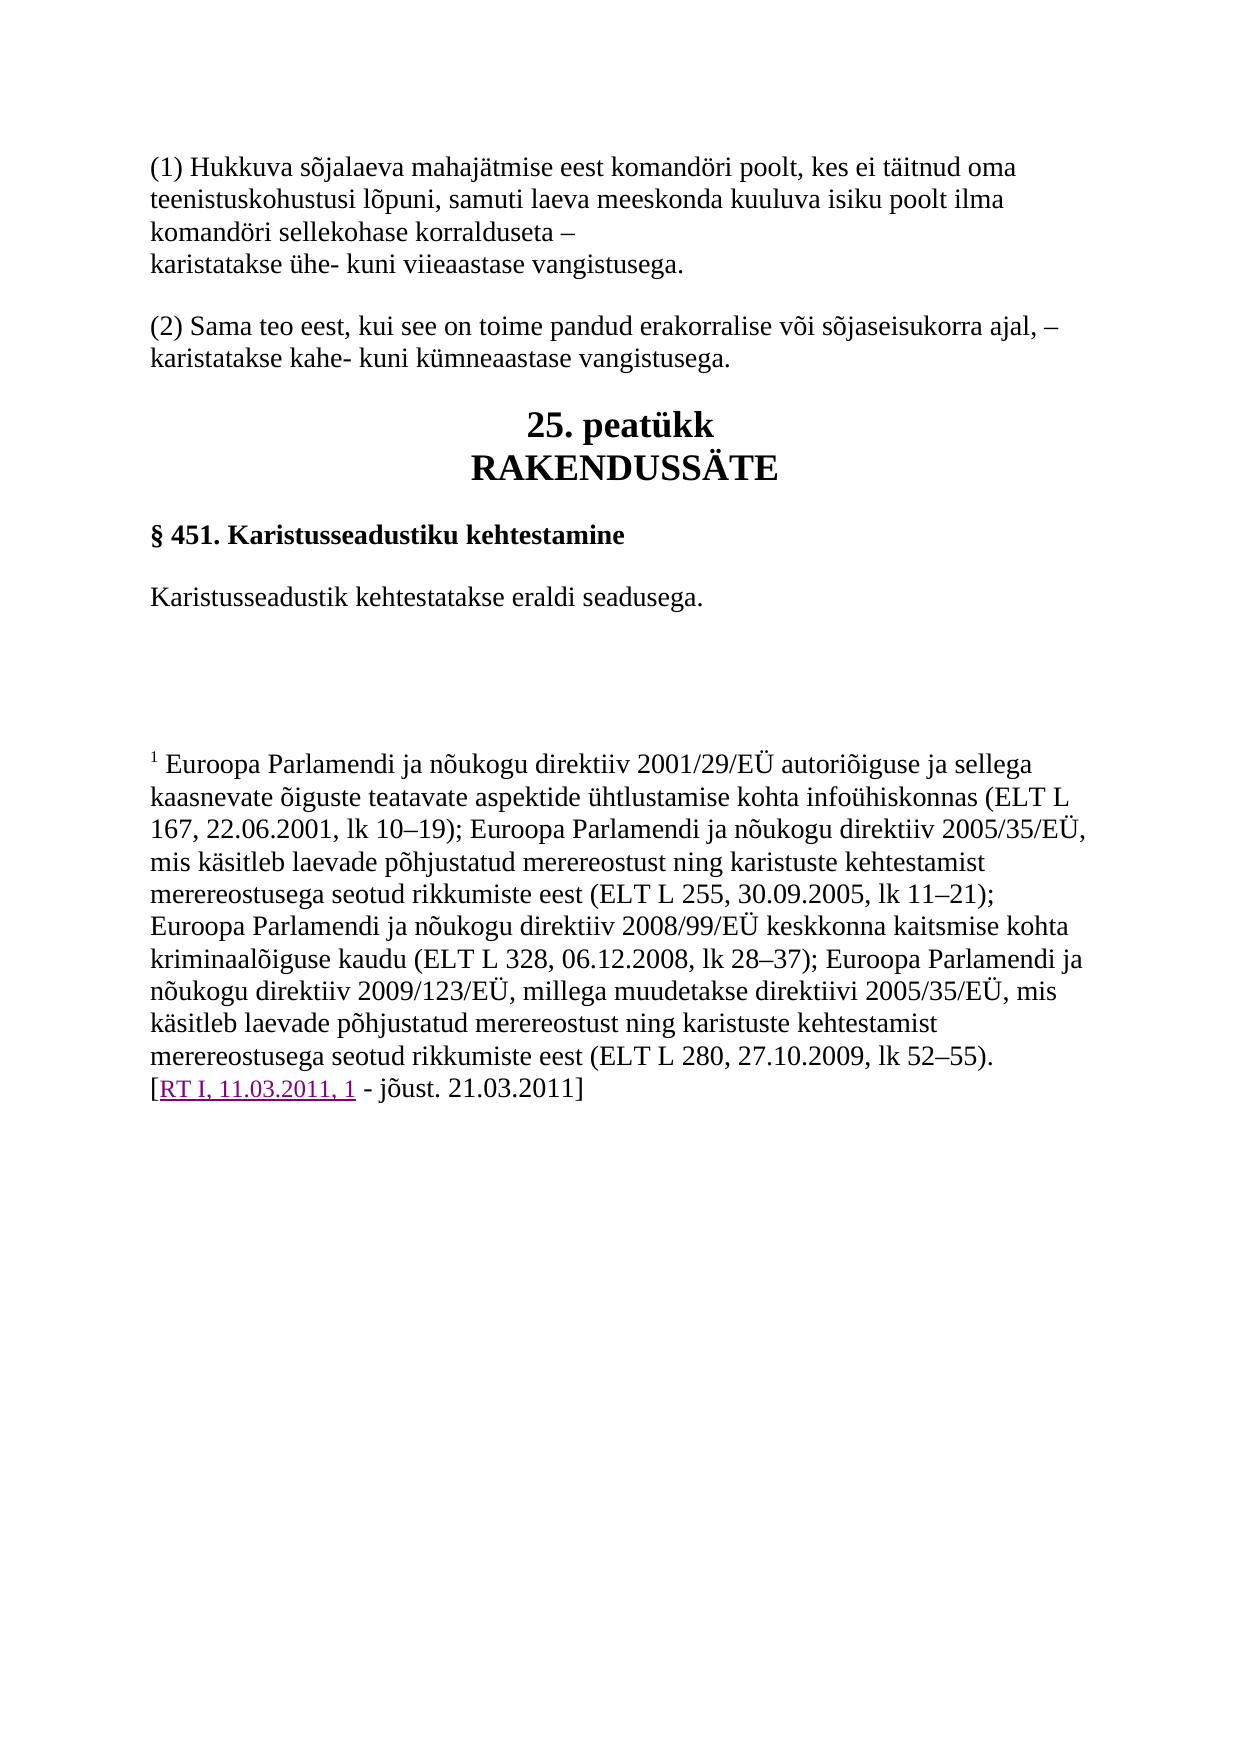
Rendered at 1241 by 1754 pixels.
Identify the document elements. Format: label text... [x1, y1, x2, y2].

text (2) Sama teo eest, kui see on toime pandud erakorralise või sõjaseisukorra ajal, – karistatakse kahe- kuni kümneaastase vangistusega. [150, 309, 1090, 373]
text 25. peatükk RAKENDUSSÄTE [150, 403, 1090, 489]
text § 451. Karistusseadustiku kehtestamine [150, 518, 1090, 551]
text 1 Euroopa Parlamendi ja nõukogu direktiiv 2001/29/EÜ autoriõiguse ja sellega kaasnevate õiguste teatavate aspektide ühtlustamise kohta infoühiskonnas (ELT L 167, 22.06.2001, lk 10–19); Euroopa Parlamendi ja nõukogu direktiiv 2005/35/EÜ, mis käsitleb laevade põhjustatud merereostust ning karistuste kehtestamist merereostusega seotud rikkumiste eest (ELT L 255, 30.09.2005, lk 11–21); Euroopa Parlamendi ja nõukogu direktiiv 2008/99/EÜ keskkonna kaitsmise kohta kriminaalõiguse kaudu (ELT L 328, 06.12.2008, lk 28–37); Euroopa Parlamendi ja nõukogu direktiiv 2009/123/EÜ, millega muudetakse direktiivi 2005/35/EÜ, mis käsitleb laevade põhjustatud merereostust ning karistuste kehtestamist merereostusega seotud rikkumiste eest (ELT L 280, 27.10.2009, lk 52–55). [RT I, 11.03.2011, 1 - jõust. 21.03.2011] [150, 747, 1090, 1104]
text (1) Hukkuva sõjalaeva mahajätmise eest komandöri poolt, kes ei täitnud oma teenistuskohustusi lõpuni, samuti laeva meeskonda kuuluva isiku poolt ilma komandöri sellekohase korralduseta – karistatakse ühe- kuni viieaastase vangistusega. [150, 150, 1090, 279]
text Karistusseadustik kehtestatakse eraldi seadusega. [150, 580, 1090, 612]
